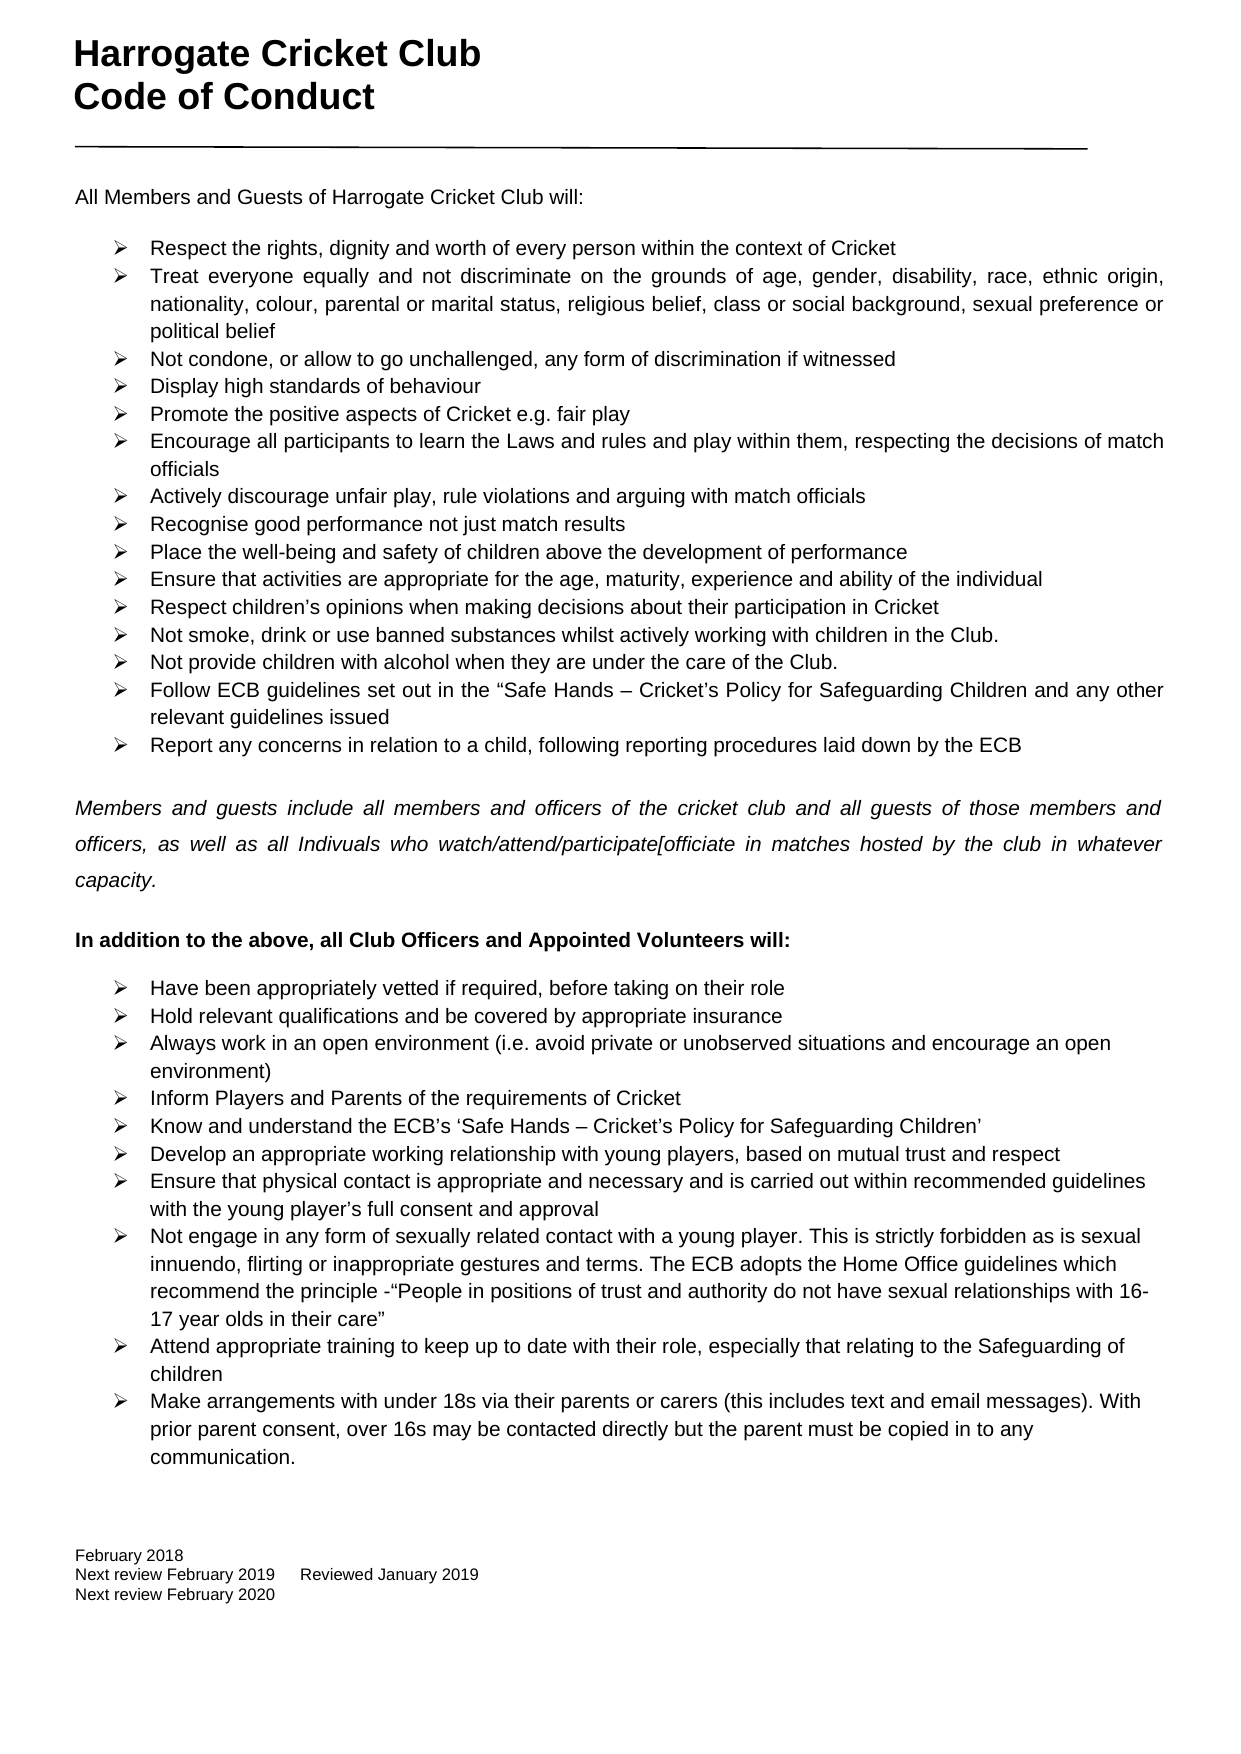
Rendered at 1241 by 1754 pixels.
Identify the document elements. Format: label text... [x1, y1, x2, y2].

list Not engage in any form of sexually related contact with a young player. This is strictly forbidden as is sexual innuendo, flirting or inappropriate gestures and terms. The ECB adopts the Home Office guidelines which recommend the principle -“People in positions of trust and authority do not have sexual relationships with 16-17 year olds in their care” [112, 1224, 1165, 1331]
list Always work in an open environment (i.e. avoid private or unobserved situations and encourage an open environment) [112, 1031, 1165, 1083]
list Respect children’s opinions when making decisions about their participation in Cricket [112, 595, 1165, 619]
list Treat everyone equally and not discriminate on the grounds of age, gender, disability, race, ethnic origin, nationality, colour, parental or marital status, religious belief, class or social background, sexual preference or political belief [112, 264, 1165, 343]
list Encourage all participants to learn the Laws and rules and play within them, respecting the decisions of match officials [112, 429, 1165, 481]
list Not provide children with alcohol when they are under the care of the Club. [112, 650, 1165, 674]
list Hold relevant qualifications and be covered by appropriate insurance [112, 1003, 1165, 1028]
list Ensure that physical contact is appropriate and necessary and is carried out within recommended guidelines with the young player’s full consent and approval [112, 1169, 1165, 1221]
list Make arrangements with under 18s via their parents or carers (this includes text and email messages). With prior parent consent, over 16s may be contacted directly but the parent must be copied in to any communication. [112, 1389, 1165, 1468]
list Inform Players and Parents of the requirements of Cricket [112, 1086, 1165, 1110]
list Promote the positive aspects of Cricket e.g. fair play [112, 402, 1165, 426]
list Develop an appropriate working relationship with young players, based on mutual trust and respect [112, 1141, 1165, 1166]
list Respect the rights, dignity and worth of every person within the context of Cricket [112, 236, 1165, 260]
list Recognise good performance not just match results [112, 512, 1165, 536]
list Attend appropriate training to keep up to date with their role, especially that relating to the Safeguarding of children [112, 1334, 1165, 1386]
text Members and guests include all members and officers of the cricket club and all guests of those members and officers, as well as all Indivuals who watch/attend/participate[officiate in matches hosted by the club in whatever capacity. [75, 796, 1165, 892]
list Place the well-being and safety of children above the development of performance [112, 539, 1165, 564]
list Ensure that activities are appropriate for the age, maturity, experience and ability of the individual [112, 567, 1165, 591]
list Not smoke, drink or use banned substances whilst actively working with children in the Club. [112, 622, 1165, 646]
list Follow ECB guidelines set out in the “Safe Hands – Cricket’s Policy for Safeguarding Children and any other relevant guidelines issued [112, 678, 1165, 729]
list Not condone, or allow to go unchallenged, any form of discrimination if witnessed [112, 346, 1165, 371]
list Display high standards of behaviour [112, 374, 1165, 398]
list Know and understand the ECB’s ‘Safe Hands – Cricket’s Policy for Safeguarding Children’ [112, 1114, 1165, 1138]
text In addition to the above, all Club Officers and Appointed Volunteers will: [75, 928, 1165, 952]
text All Members and Guests of Harrogate Cricket Club will: [75, 185, 1165, 209]
list Have been appropriately vetted if required, before taking on their role [112, 976, 1165, 1000]
list Report any concerns in relation to a child, following reporting procedures laid down by the ECB [112, 733, 1165, 757]
list Actively discourage unfair play, rule violations and arguing with match officials [112, 484, 1165, 508]
